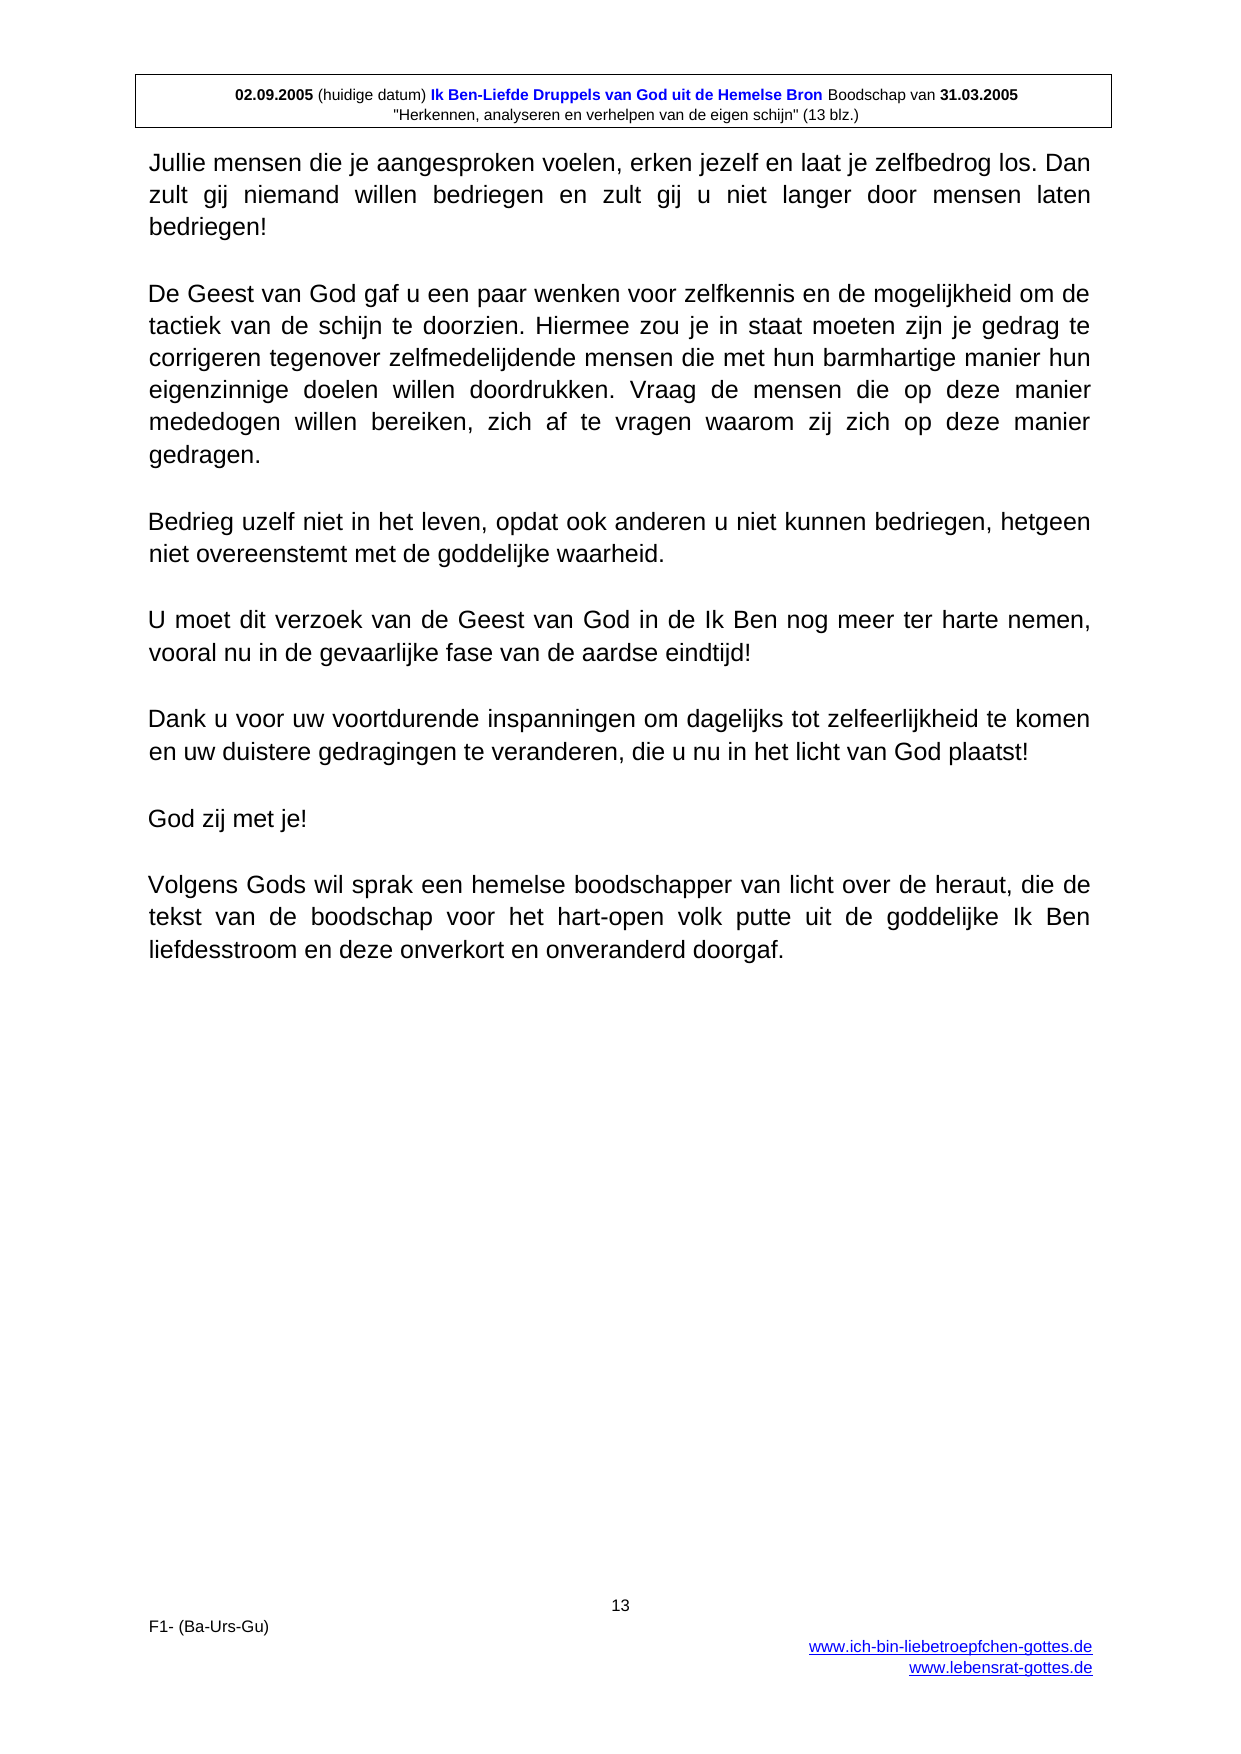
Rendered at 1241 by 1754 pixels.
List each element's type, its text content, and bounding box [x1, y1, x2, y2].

text God zij met je! [148, 803, 1092, 832]
text De Geest van God gaf u een paar wenken voor zelfkennis en de mogelijkheid om de tactiek van de schijn te doorzien. Hiermee zou je in staat moeten zijn je gedrag te corrigeren tegenover zelfmedelijdende mensen die met hun barmhartige manier hun eigenzinnige doelen willen doordrukken. Vraag de mensen die op deze manier mededogen willen bereiken, zich af te vragen waarom zij zich op deze manier gedragen. [148, 279, 1092, 468]
text Dank u voor uw voortdurende inspanningen om dagelijks tot zelfeerlijkheid te komen en uw duistere gedragingen te veranderen, die u nu in het licht van God plaatst! [148, 704, 1092, 765]
text U moet dit verzoek van de Geest van God in de Ik Ben nog meer ter harte nemen, vooral nu in de gevaarlijke fase van de aardse eindtijd! [148, 605, 1092, 666]
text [148, 148, 1092, 241]
text Bedrieg uzelf niet in het leven, opdat ook anderen u niet kunnen bedriegen, hetgeen niet overeenstemt met de goddelijke waarheid. [148, 506, 1092, 567]
text Volgens Gods wil sprak een hemelse boodschapper van licht over de heraut, die de tekst van de boodschap voor het hart-open volk putte uit de goddelijke Ik Ben liefdesstroom en deze onverkort en onveranderd doorgaf. [148, 870, 1092, 963]
